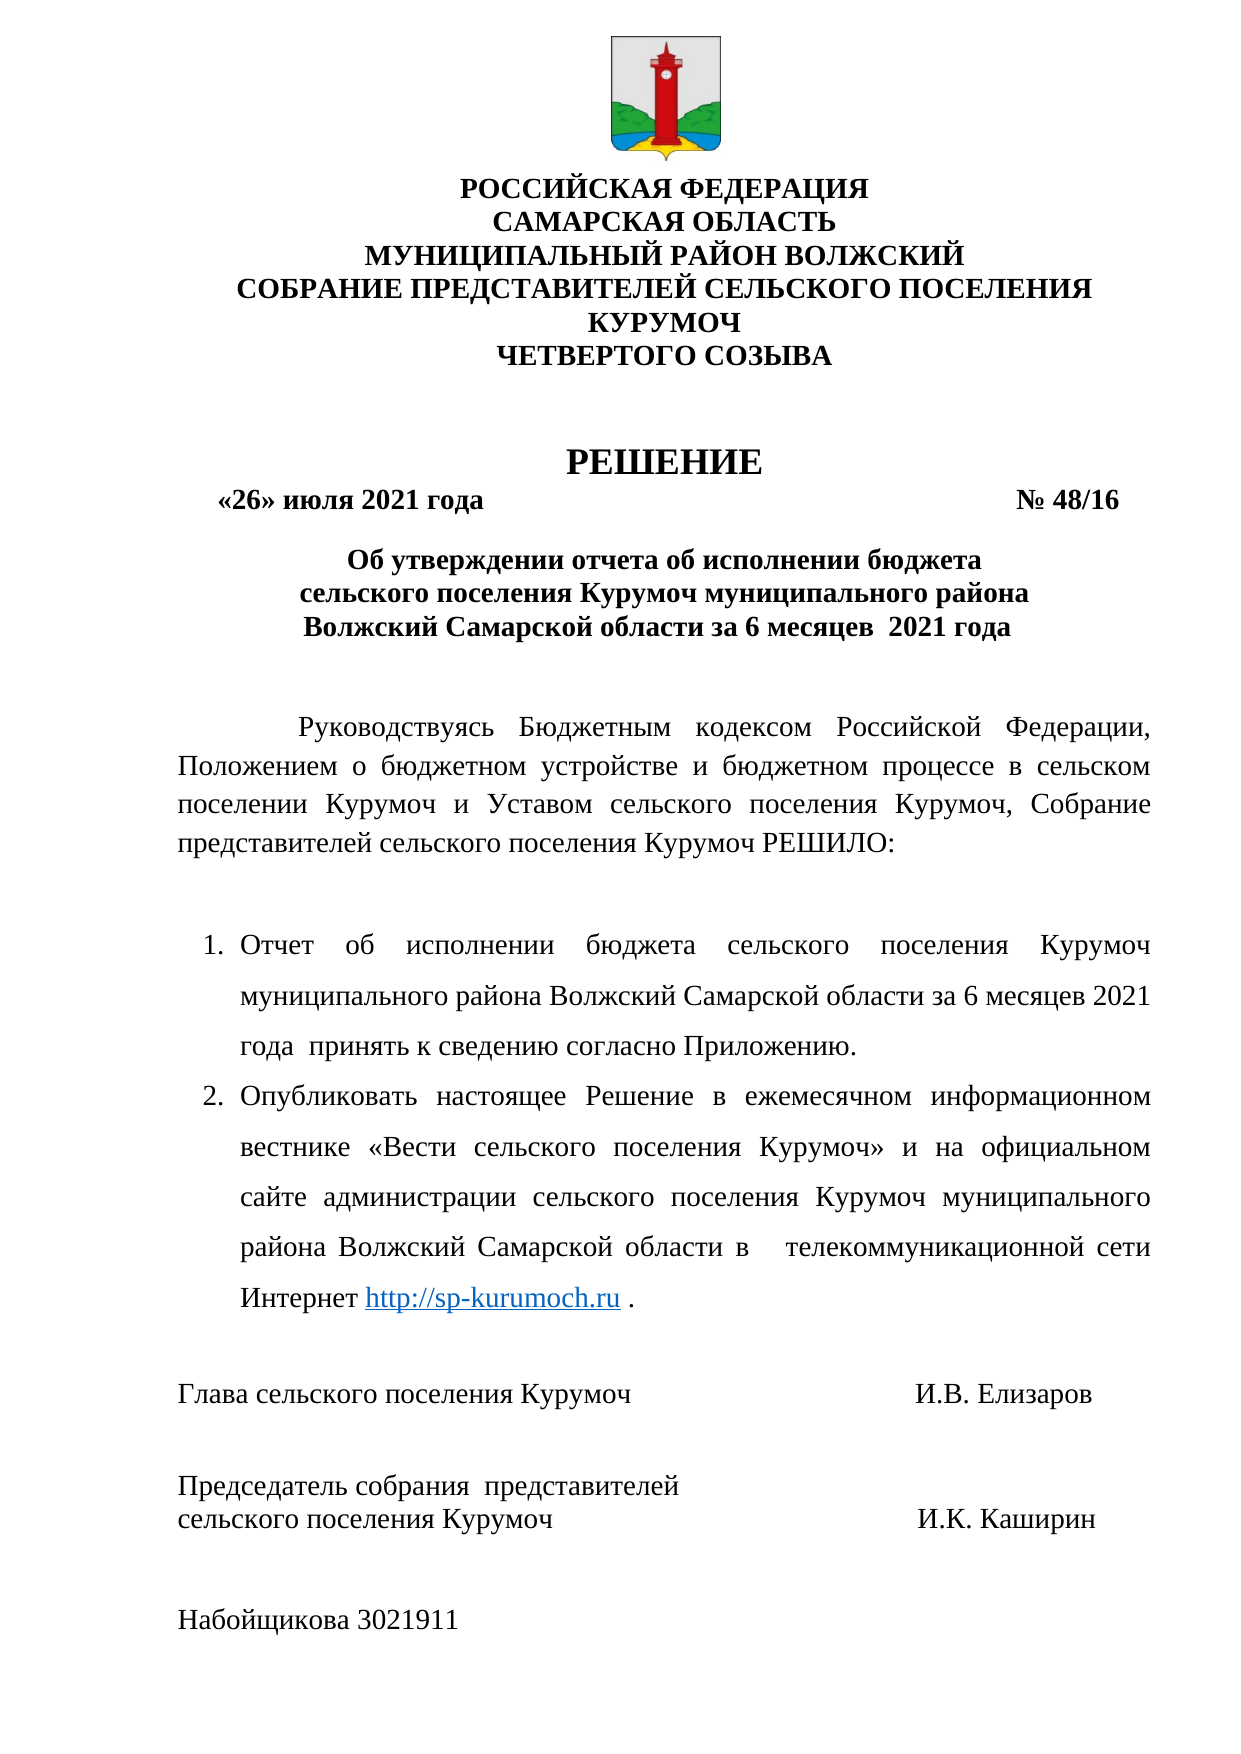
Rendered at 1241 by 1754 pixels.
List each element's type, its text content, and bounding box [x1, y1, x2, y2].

text Об утверждении отчета об исполнении бюджета [177, 542, 1152, 575]
text «26» июля 2021 года № 48/16 [177, 482, 1152, 516]
text Волжский Самарской области за 6 месяцев 2021 года [177, 609, 1152, 676]
text СОБРАНИЕ ПРЕДСТАВИТЕЛЕЙ СЕЛЬСКОГО ПОСЕЛЕНИЯ [177, 271, 1152, 305]
picture [611, 36, 721, 161]
text Председатель собрания представителей [177, 1468, 1152, 1502]
text МУНИЦИПАЛЬНЫЙ РАЙОН Волжский [177, 238, 1152, 271]
text Набойщикова 3021911 [177, 1602, 1152, 1636]
list Отчет об исполнении бюджета сельского поселения Курумоч муниципального района Волжский Самарской области за 6 месяцев 2021 года принять к сведению согласно Приложению. [202, 927, 1152, 1062]
text КУРУМОЧ [177, 305, 1152, 338]
text РОССИЙСКАЯ ФЕДЕРАЦИЯ САМАРСКАЯ ОБЛАСТЬ [177, 171, 1152, 238]
list Опубликовать настоящее Решение в ежемесячном информационном вестнике «Вести сельского поселения Курумоч» и на официальном сайте администрации сельского поселения Курумоч муниципального района Волжский Самарской области в телекоммуникационной сети Интернет http://sp-kurumoch.ru . [202, 1078, 1152, 1313]
text Руководствуясь Бюджетным кодексом Российской Федерации, Положением о бюджетном устройстве и бюджетном процессе в сельском поселении Курумоч и Уставом сельского поселения Курумоч, Собрание представителей сельского поселения Курумоч РЕШИЛО: [177, 709, 1152, 859]
text ЧЕТВЕРТОГО СОЗЫВА [177, 338, 1152, 372]
text Глава сельского поселения Курумоч И.В. Елизаров [177, 1376, 1152, 1409]
text РЕШЕНИЕ [177, 439, 1152, 482]
text сельского поселения Курумоч И.К. Каширин [177, 1502, 1152, 1535]
text сельского поселения Курумоч муниципального района [177, 575, 1152, 609]
